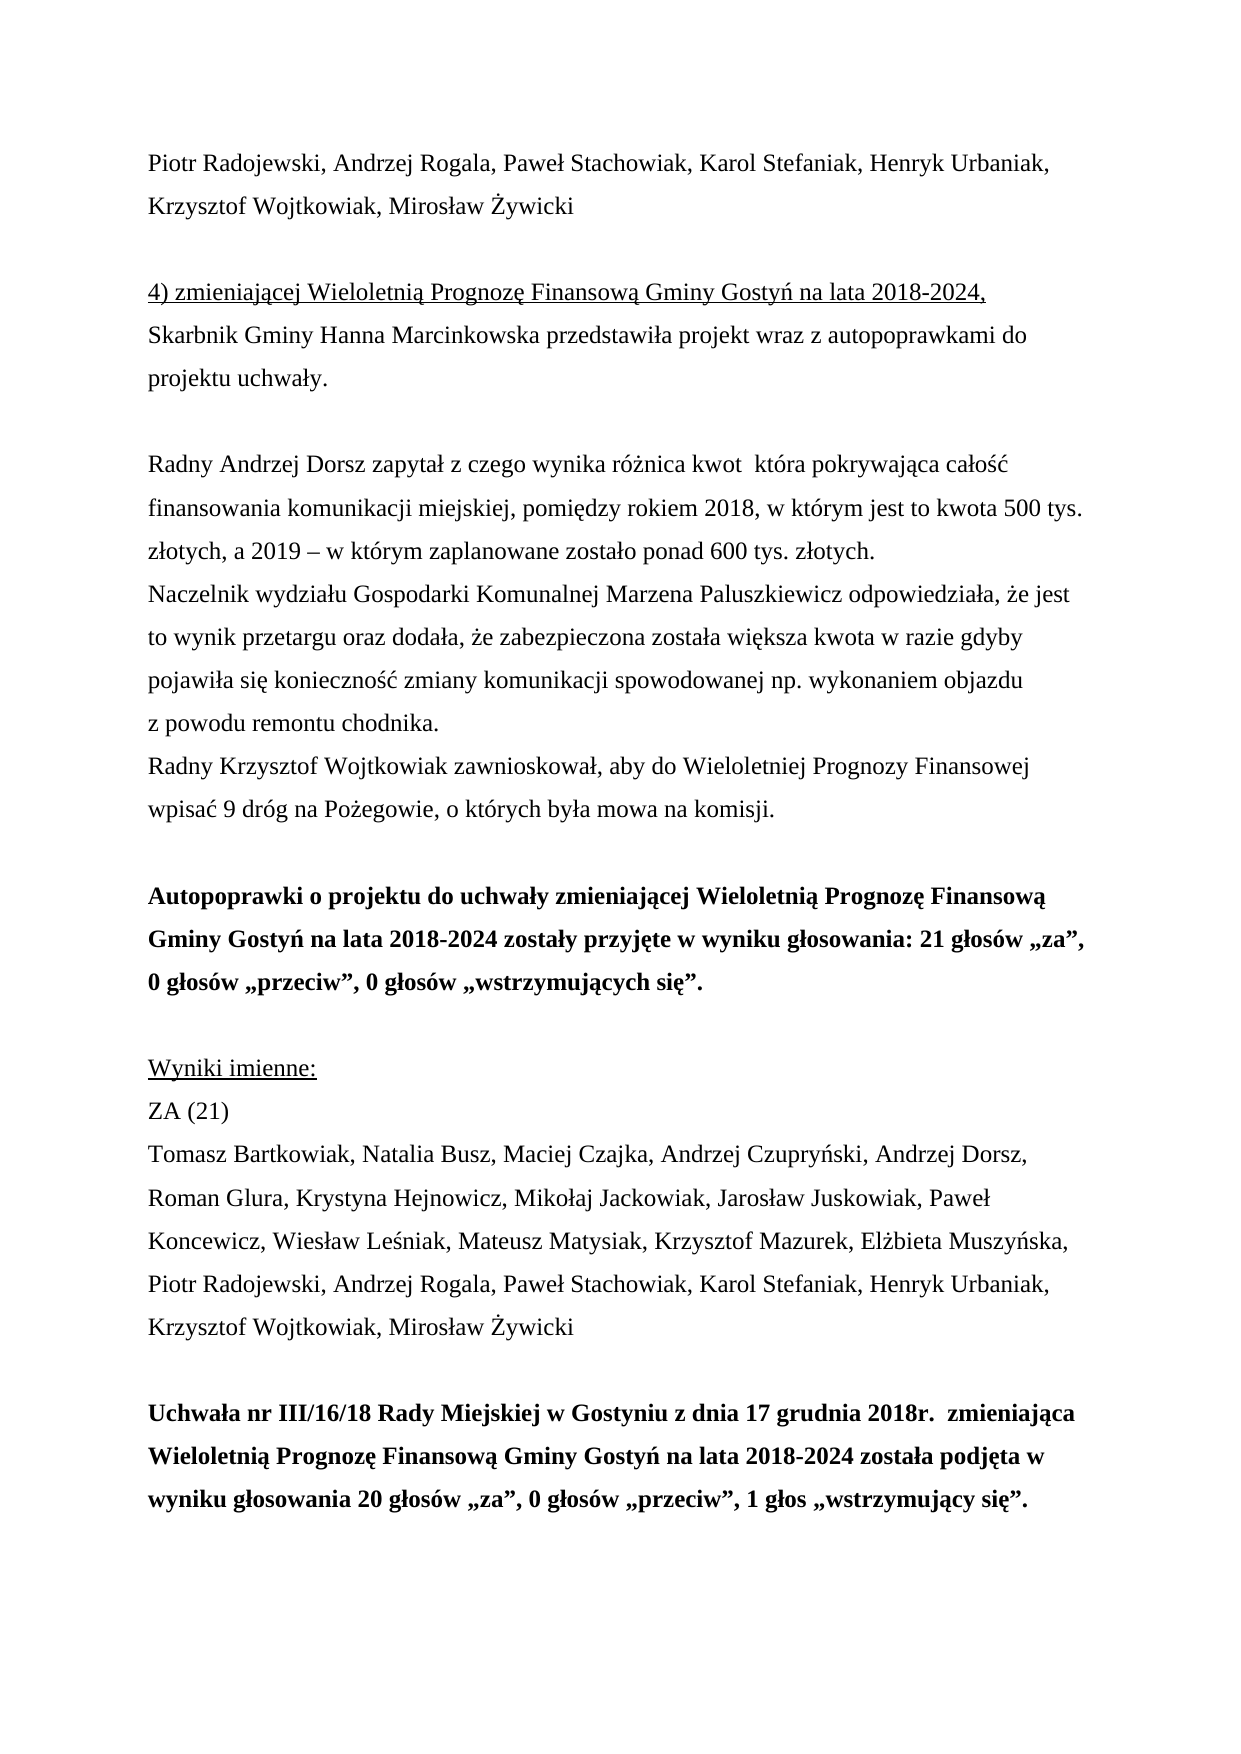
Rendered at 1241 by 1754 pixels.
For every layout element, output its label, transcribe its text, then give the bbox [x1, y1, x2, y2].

text 4) zmieniającej Wieloletnią Prognozę Finansową Gminy Gostyń na lata 2018-2024, Skarbnik Gminy Hanna Marcinkowska przedstawiła projekt wraz z autopoprawkami do projektu uchwały. Radny Andrzej Dorsz zapytał z czego wynika różnica kwot która pokrywająca całość finansowania komunikacji miejskiej, pomiędzy rokiem 2018, w którym jest to kwota 500 tys. złotych, a 2019 – w którym zaplanowane zostało ponad 600 tys. złotych. Naczelnik wydziału Gospodarki Komunalnej Marzena Paluszkiewicz odpowiedziała, że jest to wynik przetargu oraz dodała, że zabezpieczona została większa kwota w razie gdyby pojawiła się konieczność zmiany komunikacji spowodowanej np. wykonaniem objazdu z powodu remontu chodnika. Radny Krzysztof Wojtkowiak zawnioskował, aby do Wieloletniej Prognozy Finansowej wpisać 9 dróg na Pożegowie, o których była mowa na komisji. Autopoprawki o projektu do uchwały zmieniającej Wieloletnią Prognozę Finansową Gminy Gostyń na lata 2018-2024 zostały przyjęte w wyniku głosowania: 21 głosów „za”, 0 głosów „przeciw”, 0 głosów „wstrzymujących się”. Wyniki imienne: ZA (21) Tomasz Bartkowiak, Natalia Busz, Maciej Czajka, Andrzej Czupryński, Andrzej Dorsz, Roman Glura, Krystyna Hejnowicz, Mikołaj Jackowiak, Jarosław Juskowiak, Paweł Koncewicz, Wiesław Leśniak, Mateusz Matysiak, Krzysztof Mazurek, Elżbieta Muszyńska, Piotr Radojewski, Andrzej Rogala, Paweł Stachowiak, Karol Stefaniak, Henryk Urbaniak, Krzysztof Wojtkowiak, Mirosław Żywicki Uchwała nr III/16/18 Rady Miejskiej w Gostyniu z dnia 17 grudnia 2018r. zmieniająca Wieloletnią Prognozę Finansową Gminy Gostyń na lata 2018-2024 została podjęta w wyniku głosowania 20 głosów „za”, 0 głosów „przeciw”, 1 głos „wstrzymujący się”. [148, 234, 1093, 1556]
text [148, 148, 1093, 219]
